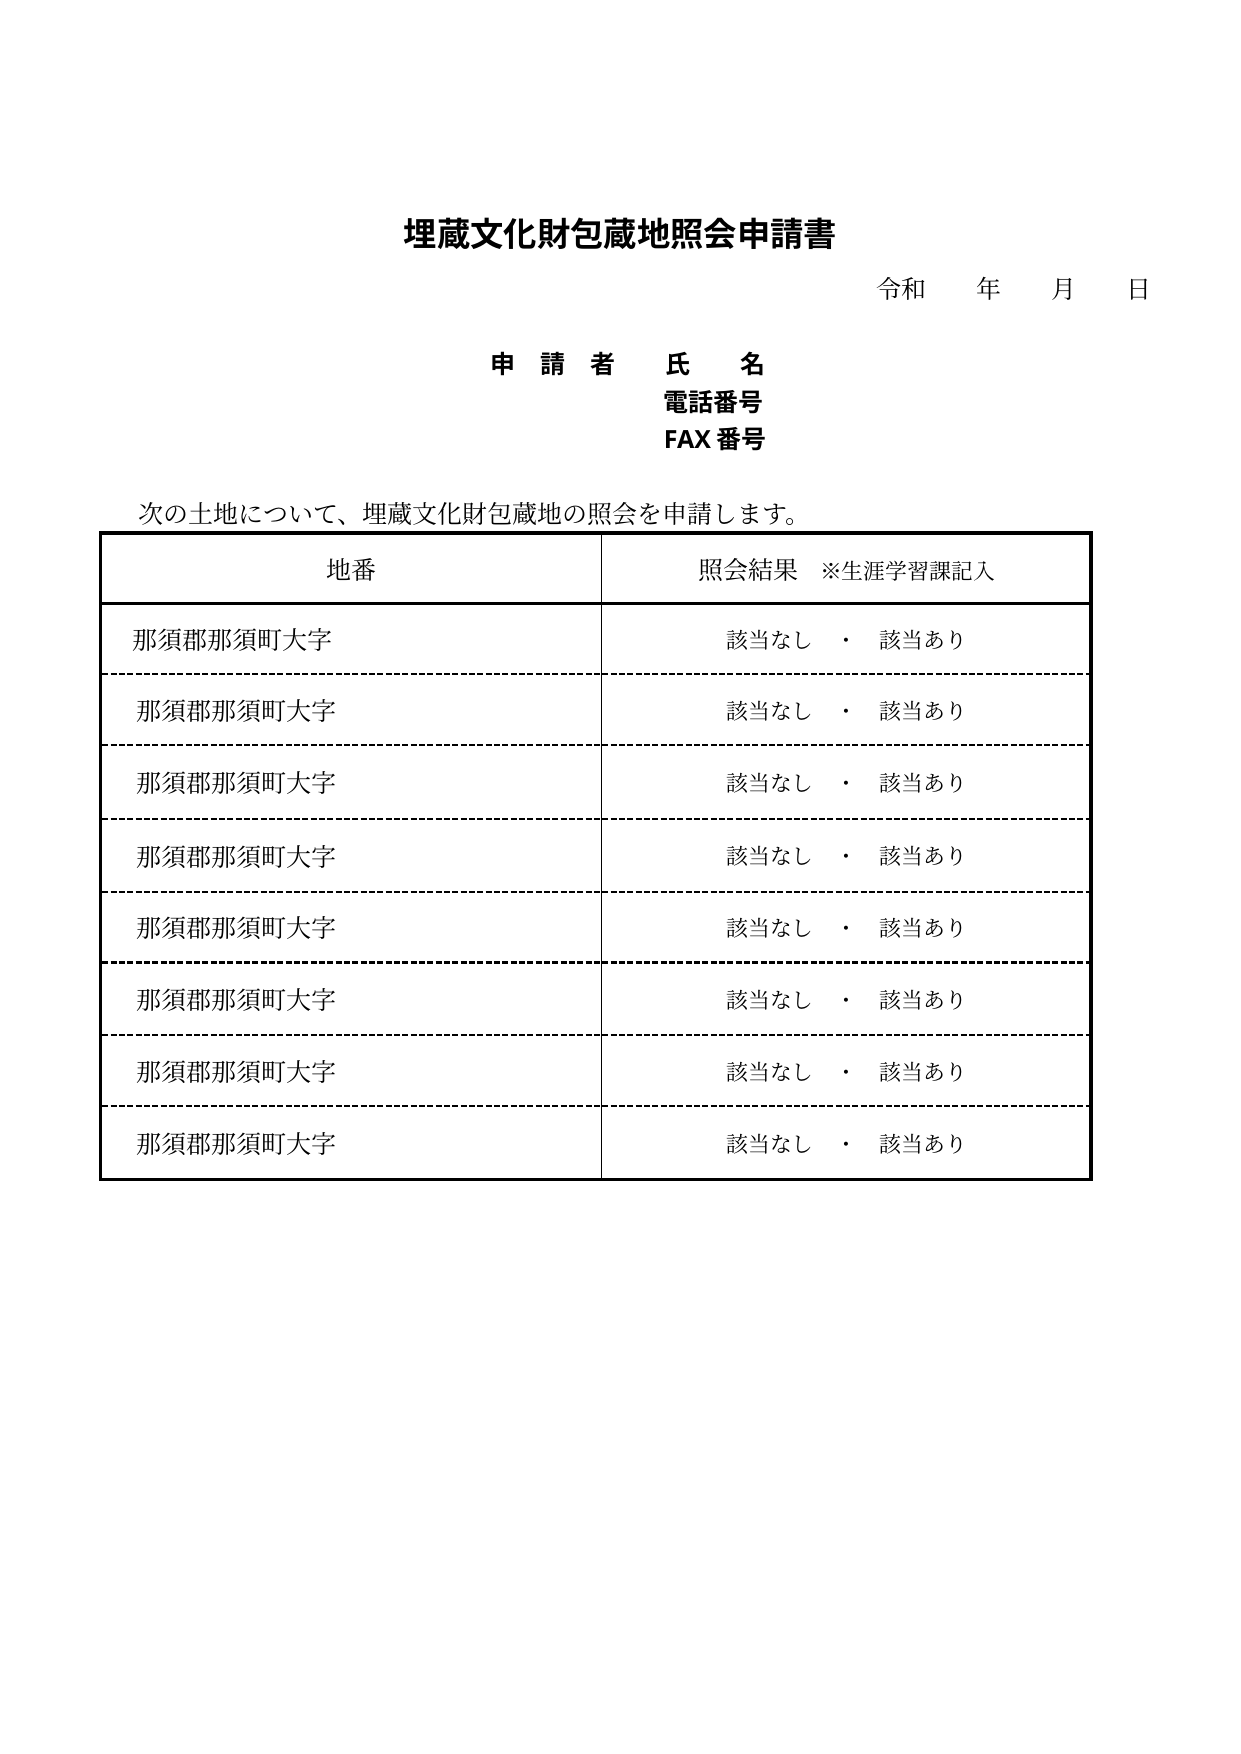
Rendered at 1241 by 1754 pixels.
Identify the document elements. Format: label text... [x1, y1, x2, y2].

text 申 請 者 氏 名 [89, 344, 1152, 381]
text 電話番号 [89, 381, 1152, 419]
table_cell 該当なし ・ 該当あり [602, 673, 1089, 744]
table_cell 那須郡那須町大字 [102, 1105, 601, 1178]
text 次の土地について、埋蔵文化財包蔵地の照会を申請します。 [89, 494, 1152, 531]
text 令和 年 月 日 [89, 269, 1152, 306]
text 埋蔵文化財包蔵地照会申請書 [89, 194, 1152, 269]
table_cell 那須郡那須町大字 [102, 891, 601, 961]
table_cell 那須郡那須町大字 [102, 605, 601, 673]
table_cell 該当なし ・ 該当あり [602, 744, 1089, 818]
table_cell 該当なし ・ 該当あり [602, 605, 1089, 673]
table_cell 該当なし ・ 該当あり [602, 1034, 1089, 1105]
table_cell 該当なし ・ 該当あり [602, 891, 1089, 961]
table_header 照会結果 ※生涯学習課記入 [602, 535, 1089, 602]
table_cell 該当なし ・ 該当あり [602, 1105, 1089, 1178]
table_cell 那須郡那須町大字 [102, 818, 601, 891]
table_cell 那須郡那須町大字 [102, 961, 601, 1034]
text FAX番号 [89, 419, 1152, 456]
table_cell 那須郡那須町大字 [102, 744, 601, 818]
table_cell 該当なし ・ 該当あり [602, 961, 1089, 1034]
table_cell 那須郡那須町大字 [102, 673, 601, 744]
table_cell 該当なし ・ 該当あり [602, 818, 1089, 891]
table_cell 那須郡那須町大字 [102, 1034, 601, 1105]
table_header 地番 [102, 535, 601, 602]
